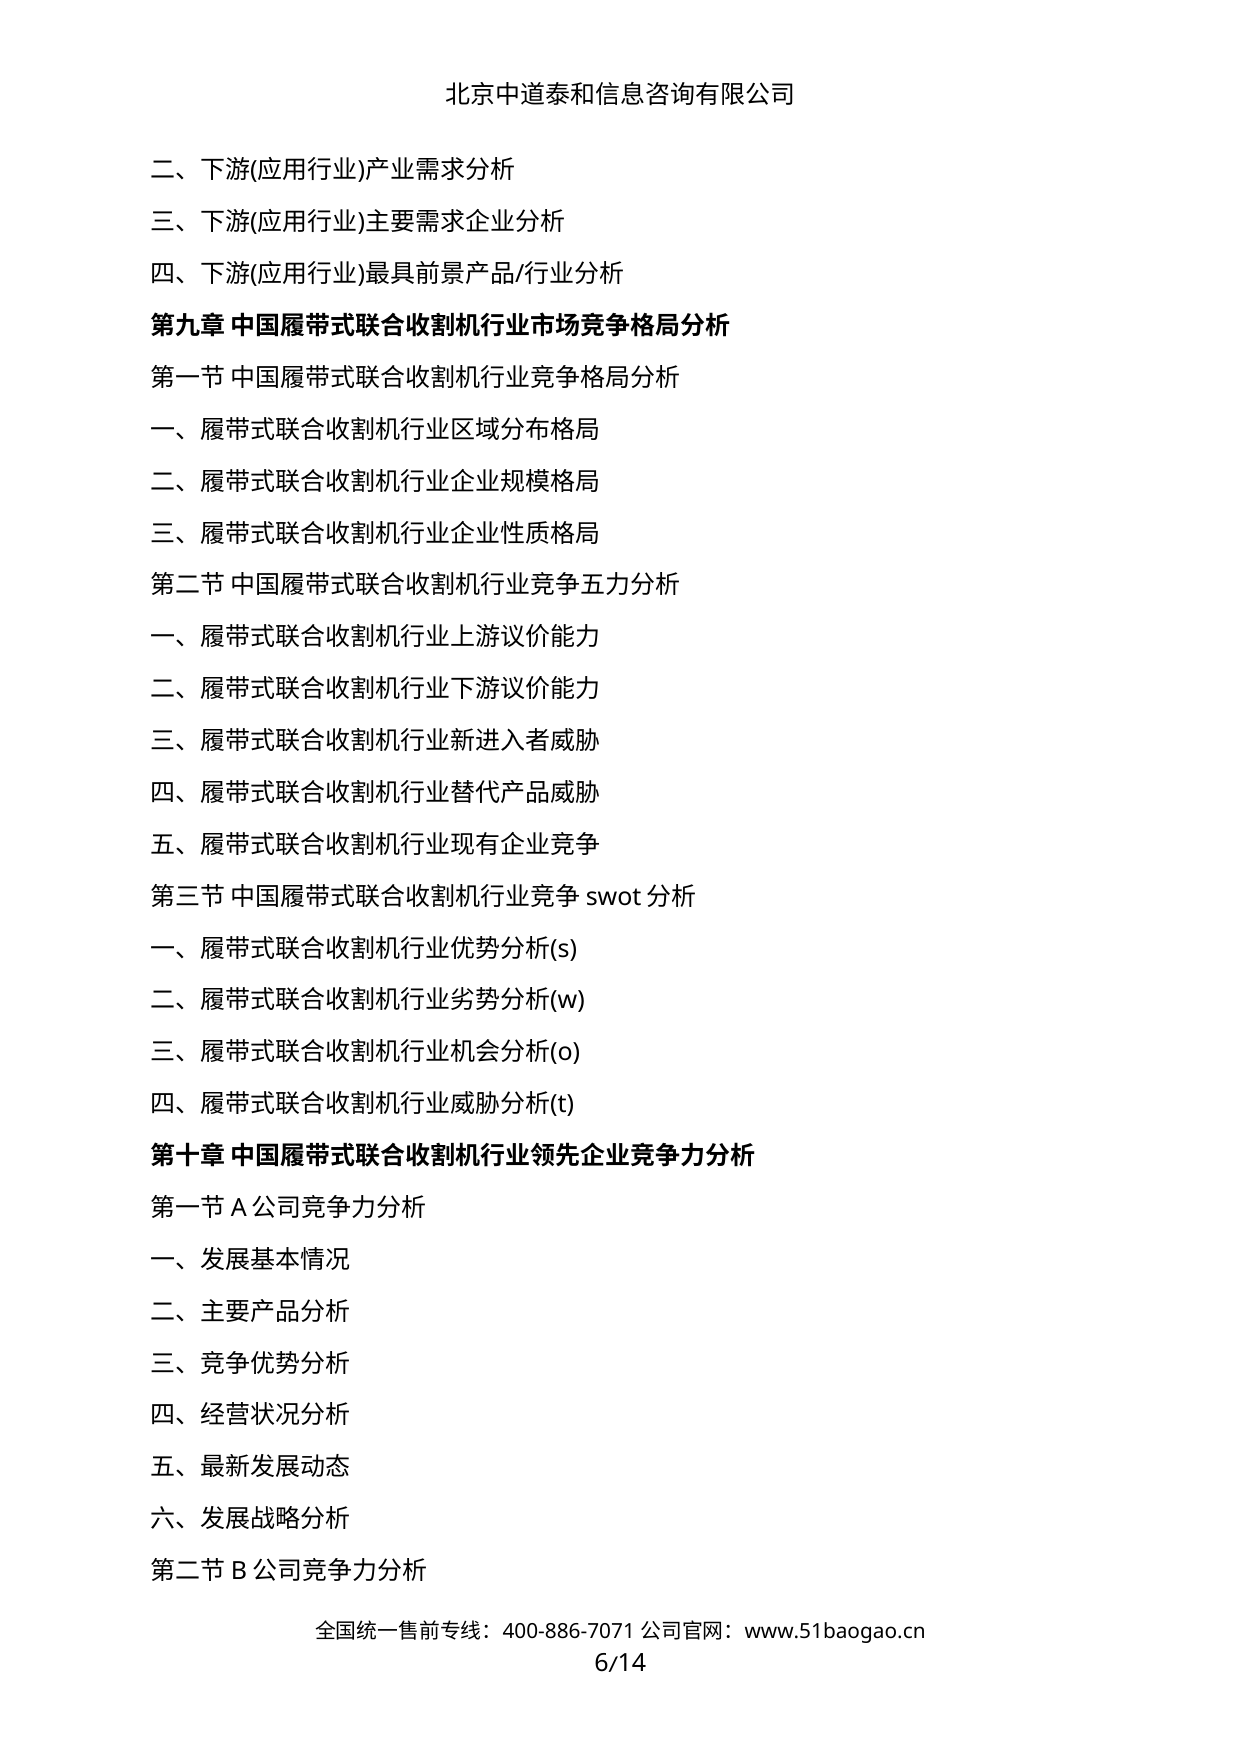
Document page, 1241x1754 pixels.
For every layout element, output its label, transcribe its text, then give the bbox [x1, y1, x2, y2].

text 二、主要产品分析 [150, 1291, 1090, 1327]
text 五、最新发展动态 [150, 1447, 1090, 1483]
text 一、履带式联合收割机行业优势分析(s) [150, 928, 1090, 964]
text 三、履带式联合收割机行业新进入者威胁 [150, 721, 1090, 757]
text 三、下游(应用行业)主要需求企业分析 [150, 202, 1090, 238]
text 二、履带式联合收割机行业企业规模格局 [150, 461, 1090, 497]
text 第二节 B公司竞争力分析 [150, 1551, 1090, 1587]
text 六、发展战略分析 [150, 1499, 1090, 1535]
text 第一节 中国履带式联合收割机行业竞争格局分析 [150, 357, 1090, 394]
text 第十章 中国履带式联合收割机行业领先企业竞争力分析 [150, 1136, 1090, 1172]
text 四、下游(应用行业)最具前景产品/行业分析 [150, 254, 1090, 290]
text 三、履带式联合收割机行业机会分析(o) [150, 1032, 1090, 1068]
text 二、履带式联合收割机行业下游议价能力 [150, 669, 1090, 705]
text 第三节 中国履带式联合收割机行业竞争swot分析 [150, 876, 1090, 912]
text 三、竞争优势分析 [150, 1343, 1090, 1379]
text 一、发展基本情况 [150, 1239, 1090, 1276]
text 二、履带式联合收割机行业劣势分析(w) [150, 980, 1090, 1016]
text 一、履带式联合收割机行业区域分布格局 [150, 409, 1090, 446]
text 五、履带式联合收割机行业现有企业竞争 [150, 824, 1090, 861]
text 四、履带式联合收割机行业威胁分析(t) [150, 1084, 1090, 1120]
text 第一节 A公司竞争力分析 [150, 1187, 1090, 1224]
text 三、履带式联合收割机行业企业性质格局 [150, 513, 1090, 549]
text 一、履带式联合收割机行业上游议价能力 [150, 617, 1090, 653]
text 第九章 中国履带式联合收割机行业市场竞争格局分析 [150, 306, 1090, 342]
text 第二节 中国履带式联合收割机行业竞争五力分析 [150, 565, 1090, 601]
text 二、下游(应用行业)产业需求分析 [150, 150, 1090, 186]
text 四、经营状况分析 [150, 1395, 1090, 1431]
text 四、履带式联合收割机行业替代产品威胁 [150, 772, 1090, 809]
